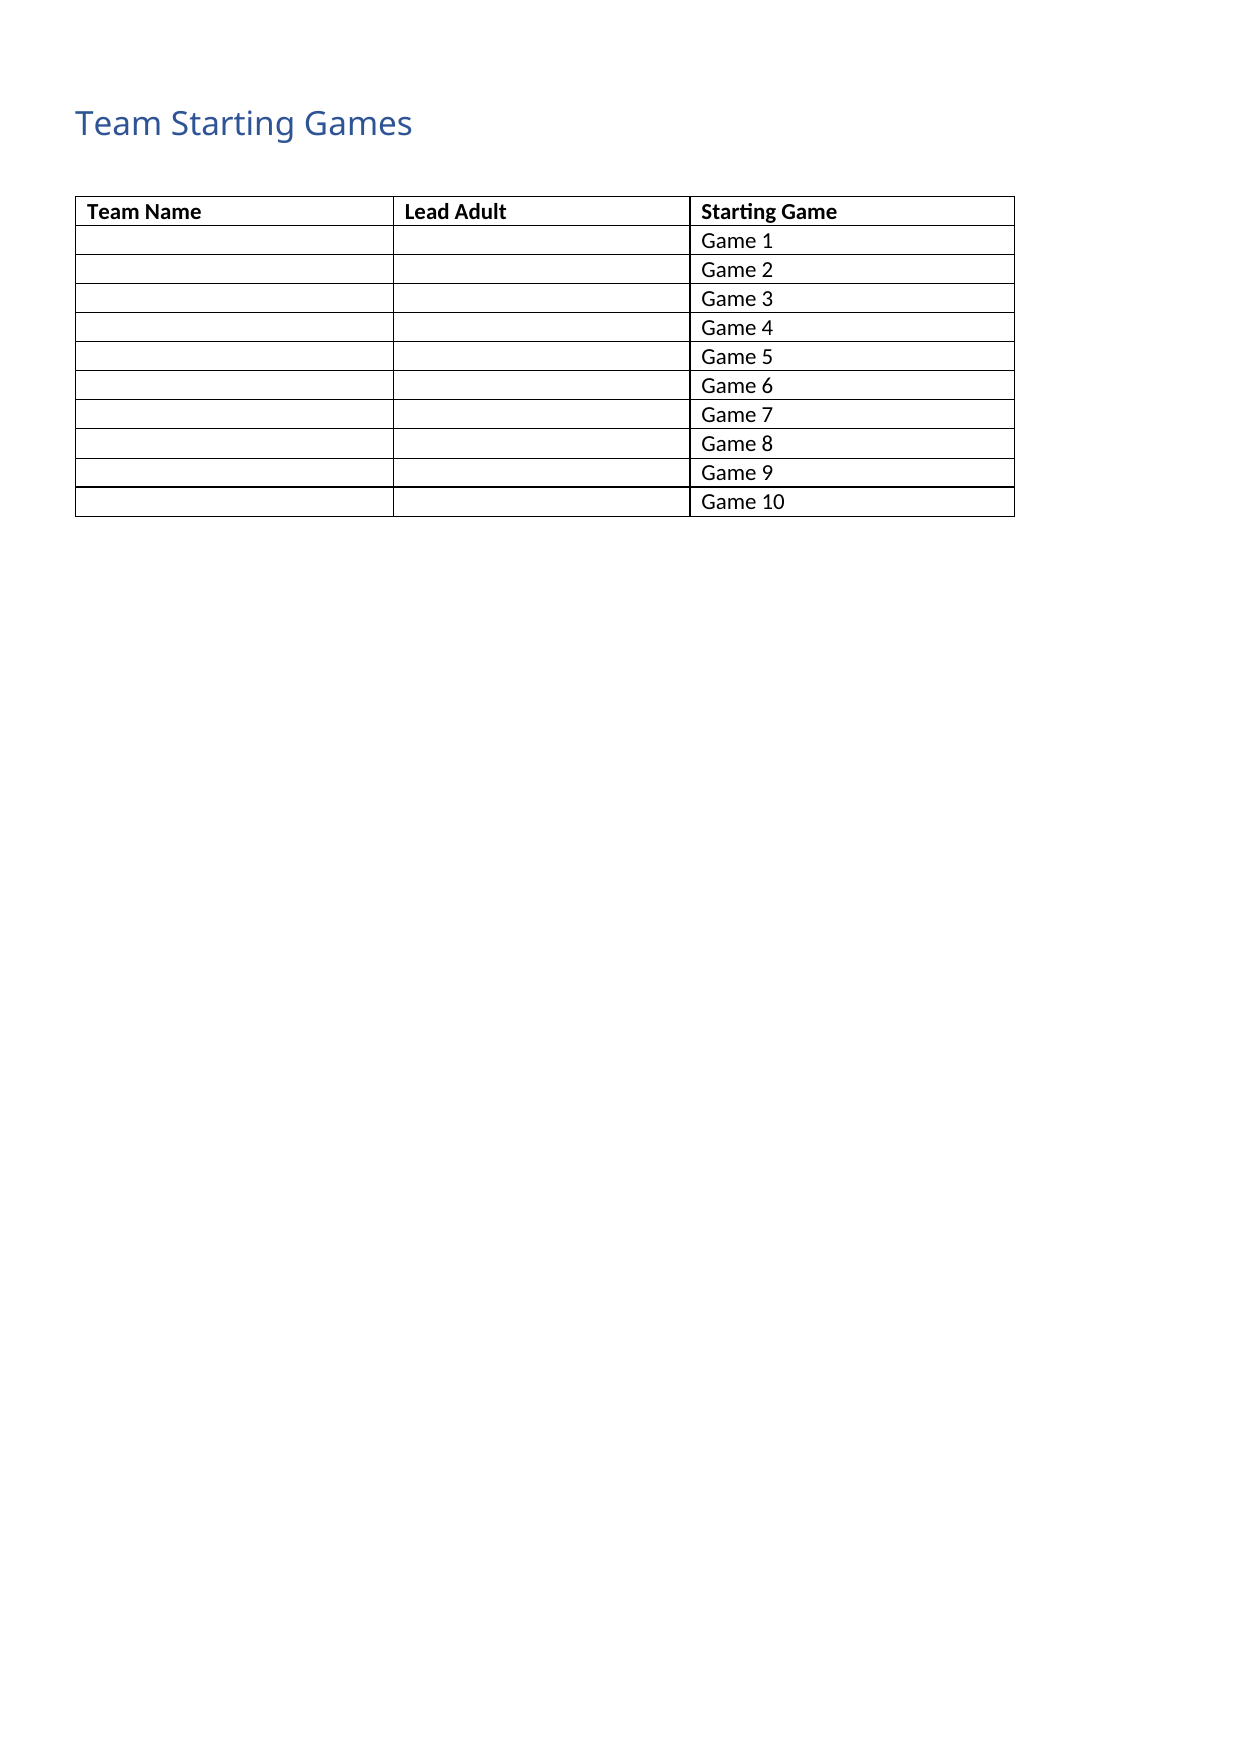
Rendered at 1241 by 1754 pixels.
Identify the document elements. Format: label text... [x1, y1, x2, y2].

table_cell [394, 284, 689, 312]
table_cell [394, 488, 689, 516]
table_cell Game 6 [691, 371, 1014, 399]
table_header Starting Game [691, 197, 1014, 225]
table_header Team Name [76, 197, 393, 225]
table_cell [394, 226, 689, 254]
table_cell Game 10 [691, 488, 1014, 516]
table_cell [76, 459, 393, 486]
table_cell [394, 459, 689, 486]
table_cell Game 5 [691, 342, 1014, 370]
table_cell Game 9 [691, 459, 1014, 486]
table_cell [76, 313, 393, 341]
table_cell [394, 255, 689, 283]
table_cell [76, 255, 393, 283]
table_cell [394, 313, 689, 341]
table_cell [76, 429, 393, 457]
table_cell [76, 284, 393, 312]
table_cell [76, 488, 393, 516]
table_cell Game 1 [691, 226, 1014, 254]
table_cell [394, 429, 689, 457]
table_cell Game 7 [691, 400, 1014, 428]
table_cell [76, 400, 393, 428]
table_cell [76, 342, 393, 370]
table_cell Game 4 [691, 313, 1014, 341]
table_cell [394, 371, 689, 399]
table_cell Game 3 [691, 284, 1014, 312]
table_cell Game 2 [691, 255, 1014, 283]
table_cell [76, 371, 393, 399]
table_cell Game 8 [691, 429, 1014, 457]
table_header Lead Adult [394, 197, 689, 225]
subtitle Team Starting Games [75, 100, 1165, 145]
table_cell [394, 342, 689, 370]
table_cell [76, 226, 393, 254]
table_cell [394, 400, 689, 428]
